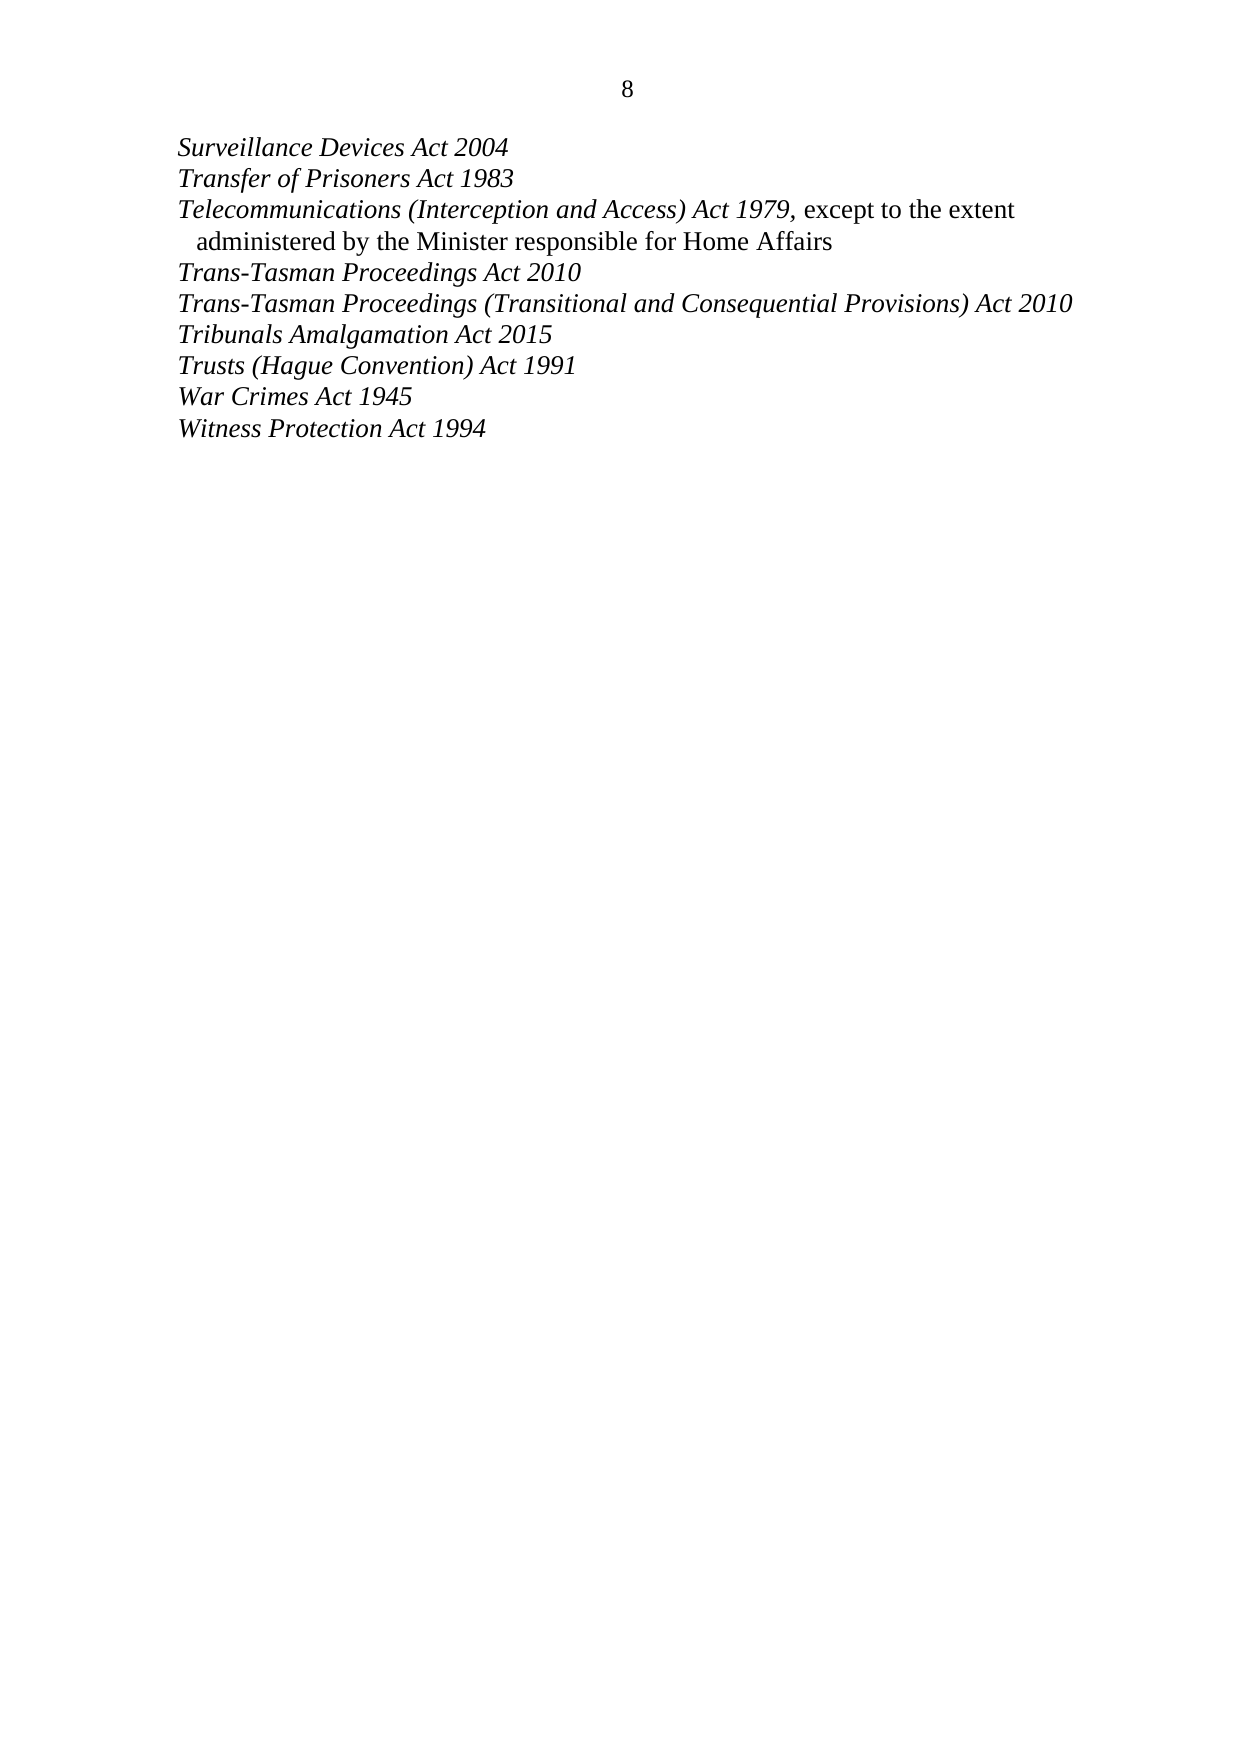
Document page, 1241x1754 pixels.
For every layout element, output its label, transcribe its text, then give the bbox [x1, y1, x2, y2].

text War Crimes Act 1945 [177, 381, 1078, 412]
text Transfer of Prisoners Act 1983 [177, 162, 1078, 194]
text Trans-Tasman Proceedings Act 2010 [177, 256, 1078, 287]
text Trans-Tasman Proceedings (Transitional and Consequential Provisions) Act 2010 [177, 287, 1078, 318]
text Witness Protection Act 1994 [177, 412, 1078, 443]
text Tribunals Amalgamation Act 2015 [177, 318, 1078, 349]
text Surveillance Devices Act 2004 [177, 131, 1078, 162]
text Telecommunications (Interception and Access) Act 1979, except to the extent administered by the Minister responsible for Home Affairs [177, 194, 1078, 256]
text Trusts (Hague Convention) Act 1991 [177, 349, 1078, 381]
